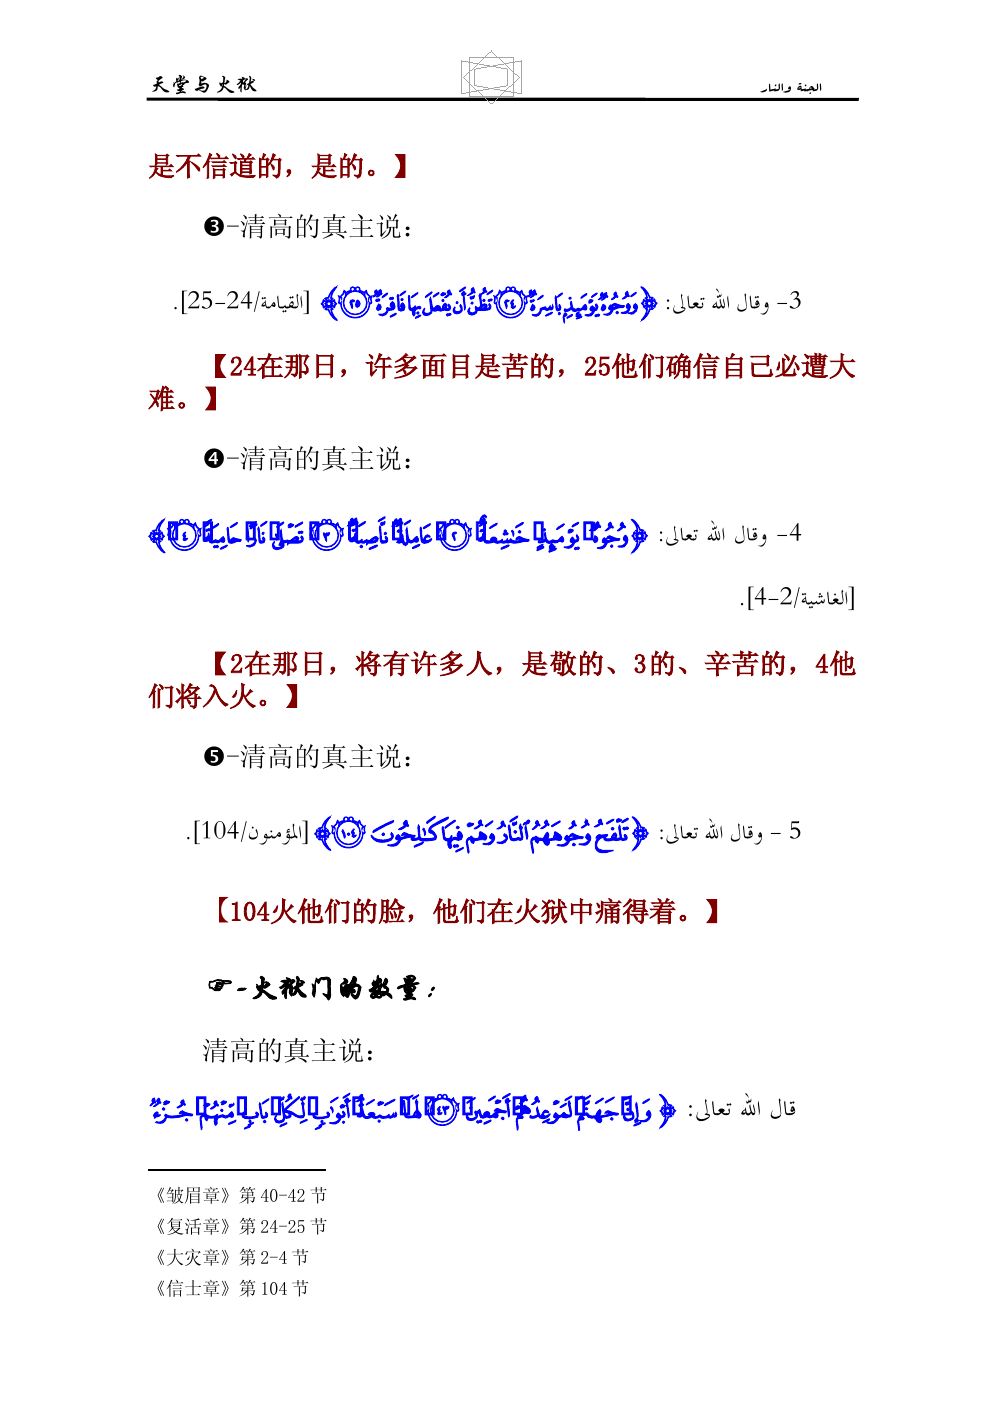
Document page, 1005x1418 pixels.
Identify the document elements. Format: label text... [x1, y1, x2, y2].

text 清高的真主说： [148, 1033, 856, 1065]
text -火狱门的数量： [148, 955, 856, 1020]
text 4- وقال الله تعالى: (ﭩ ﭪ ﭫ ﭬ ﭭ ﭮ ﭯ ﭰ ﭱ ﭲﭳ) [الغاشية/2-4]. [148, 503, 856, 633]
text -清高的真主说： [148, 193, 856, 258]
text 3- وقال الله تعالى: (ﭡ ﭢ ﭣ ﭤ ﭥ ﭦ ﭧ ﭨ ﭩ ﭪ) [القيامة/24-25]. [148, 270, 856, 335]
text 5 - وقال الله تعالى: (ﰃ ﰄ ﰅ ﰆ ﰇ ﰈ ﰉ) [المؤمنون/104]. [148, 800, 856, 865]
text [148, 148, 856, 180]
text -清高的真主说： [148, 723, 856, 788]
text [148, 1078, 856, 1143]
text -清高的真主说： [148, 425, 856, 490]
text 【[104]火焰烧灼他们的脸，他们在火狱中痛得咧着嘴。】 [148, 878, 856, 943]
text 【[2]在那日，将有许多人，是恭敬的、[3]劳动的、辛苦的，[4]他们将入烈火。】 [148, 645, 856, 710]
text 【[24]在那日，许多面目是愁苦的，[25]他们确信自己必遭大难。】 [148, 348, 856, 413]
